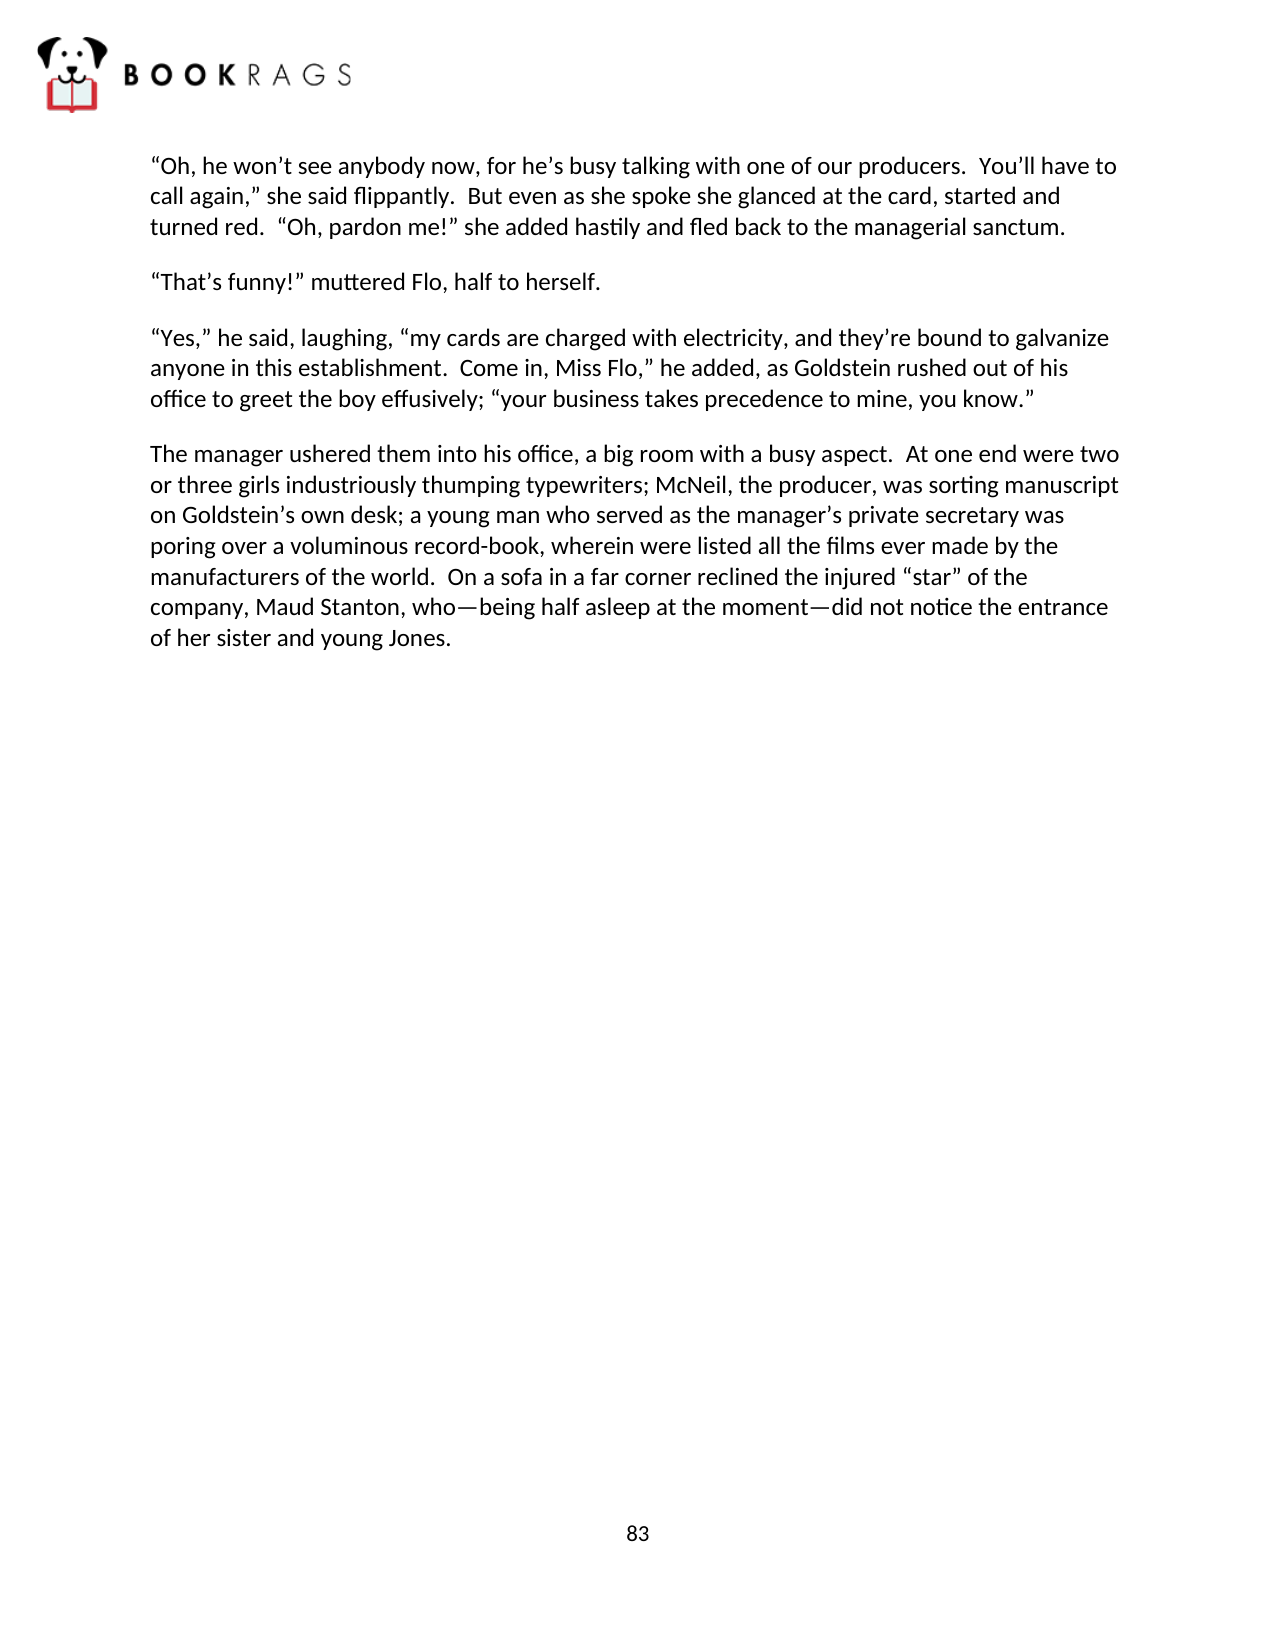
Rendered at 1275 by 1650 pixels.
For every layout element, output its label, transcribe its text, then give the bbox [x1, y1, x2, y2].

text “Oh, he won’t see anybody now, for he’s busy talking with one of our producers. You’ll have to call again,” she said flippantly. But even as she spoke she glanced at the card, started and turned red. “Oh, pardon me!” she added hastily and fled back to the managerial sanctum. [150, 150, 1125, 242]
text The manager ushered them into his office, a big room with a busy aspect. At one end were two or three girls industriously thumping typewriters; McNeil, the producer, was sorting manuscript on Goldstein’s own desk; a young man who served as the manager’s private secretary was poring over a voluminous record-book, wherein were listed all the films ever made by the manufacturers of the world. On a sofa in a far corner reclined the injured “star” of the company, Maud Stanton, who—­being half asleep at the moment—­did not notice the entrance of her sister and young Jones. [150, 439, 1125, 652]
text “Yes,” he said, laughing, “my cards are charged with electricity, and they’re bound to galvanize anyone in this establishment. Come in, Miss Flo,” he added, as Goldstein rushed out of his office to greet the boy effusively; “your business takes precedence to mine, you know.” [150, 322, 1125, 414]
picture [37, 37, 351, 113]
text “That’s funny!” muttered Flo, half to herself. [150, 267, 1125, 297]
